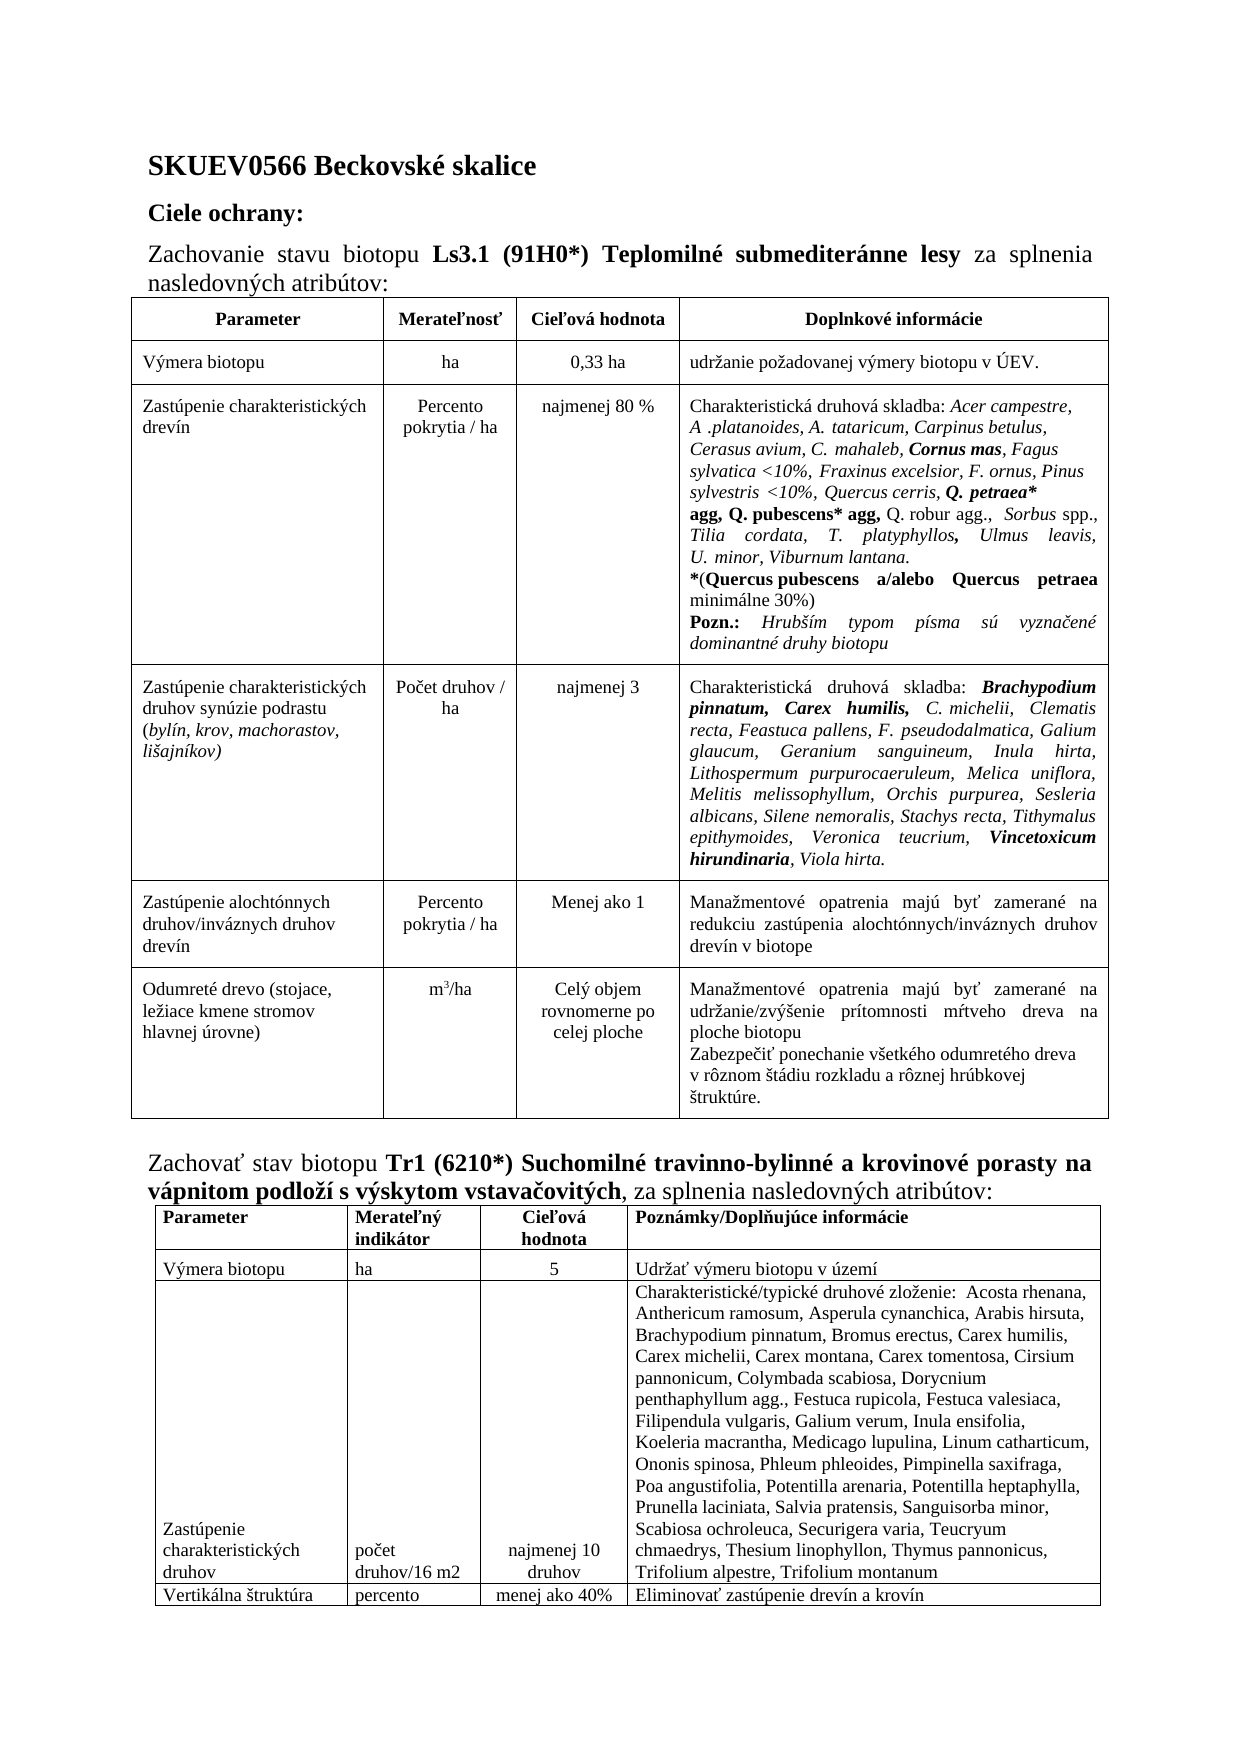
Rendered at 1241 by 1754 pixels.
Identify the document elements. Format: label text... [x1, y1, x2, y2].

table_cell Zastúpenie charakteristických druhov synúzie podrastu (bylín, krov, machorastov, lišajníkov) [132, 665, 383, 880]
table_cell najmenej 10 druhov [481, 1281, 627, 1582]
table_cell Odumreté drevo (stojace, ležiace kmene stromov hlavnej úrovne) [132, 968, 383, 1118]
table_header Poznámky/Doplňujúce informácie [628, 1206, 1100, 1249]
table_cell Manažmentové opatrenia majú byť zamerané na udržanie/zvýšenie prítomnosti mŕtveho dreva na ploche biotopu Zabezpečiť ponechanie všetkého odumretého dreva v rôznom štádiu rozkladu a rôznej hrúbkovej štruktúre. [680, 968, 1108, 1118]
table_cell Zastúpenie charakteristických drevín [132, 385, 383, 664]
table_cell najmenej 80 % [517, 385, 679, 664]
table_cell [156, 1584, 347, 1605]
table_cell 5 [481, 1250, 627, 1279]
table_cell Charakteristická druhová skladba: Acer campestre, A .platanoides, A. tataricum, Carpinus betulus, Cerasus avium, C. mahaleb, Cornus mas, Fagus sylvatica <10%, Fraxinus excelsior, F. ornus, Pinus sylvestris <10%, Quercus cerris, Q. petraea* agg, Q. pubescens* agg, Q. robur agg., Sorbus spp., Tilia cordata, T. platyphyllos, Ulmus leavis, U. minor, Viburnum lantana. *(Quercus pubescens a/alebo Quercus petraea minimálne 30%) Pozn.: Hrubším typom písma sú vyznačené dominantné druhy biotopu [680, 385, 1108, 664]
table_cell Manažmentové opatrenia majú byť zamerané na redukciu zastúpenia alochtónnych/inváznych druhov drevín v biotope [680, 881, 1108, 967]
table_cell m3/ha [384, 968, 516, 1118]
table_cell Výmera biotopu [156, 1250, 347, 1279]
table_cell Udržať výmeru biotopu v území [628, 1250, 1100, 1279]
table_cell najmenej 3 [517, 665, 679, 880]
text Zachovanie stavu biotopu Ls3.1 (91H0*) Teplomilné submediteránne lesy za splnenia nasledovných atribútov: [148, 239, 1093, 297]
text Ciele ochrany: [148, 198, 1093, 227]
table_cell počet druhov/16 m2 [348, 1281, 480, 1582]
table_cell Charakteristická druhová skladba: Brachypodium pinnatum, Carex humilis, C. michelii, Clematis recta, Feastuca pallens, F. pseudodalmatica, Galium glaucum, Geranium sanguineum, Inula hirta, Lithospermum purpurocaeruleum, Melica uniflora, Melitis melissophyllum, Orchis purpurea, Sesleria albicans, Silene nemoralis, Stachys recta, Tithymalus epithymoides, Veronica teucrium, Vincetoxicum hirundinaria, Viola hirta. [680, 665, 1108, 880]
table_header Parameter [156, 1206, 347, 1249]
table_cell udržanie požadovanej výmery biotopu v ÚEV. [680, 341, 1108, 383]
table_cell Percento pokrytia / ha [384, 385, 516, 664]
text Zachovať stav biotopu Tr1 (6210*) Suchomilné travinno-bylinné a krovinové porasty na vápnitom podloží s výskytom vstavačovitých, za splnenia nasledovných atribútov: [148, 1148, 1093, 1205]
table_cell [348, 1584, 480, 1605]
table_header Cieľová hodnota [481, 1206, 627, 1249]
table_header Merateľný indikátor [348, 1206, 480, 1249]
table_header Parameter [132, 298, 383, 340]
table_cell Zastúpenie charakteristických druhov [156, 1281, 347, 1582]
table_cell ha [348, 1250, 480, 1279]
table_cell menej ako 40% [481, 1584, 627, 1605]
table_cell 0,33 ha [517, 341, 679, 383]
table_cell Menej ako 1 [517, 881, 679, 967]
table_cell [628, 1584, 1100, 1605]
table_header Merateľnosť [384, 298, 516, 340]
table_cell Zastúpenie alochtónnych druhov/inváznych druhov drevín [132, 881, 383, 967]
table_cell Výmera biotopu [132, 341, 383, 383]
table_header Cieľová hodnota [517, 298, 679, 340]
table_cell Celý objem rovnomerne po celej ploche [517, 968, 679, 1118]
table_cell Charakteristické/typické druhové zloženie: Acosta rhenana, Anthericum ramosum, Asperula cynanchica, Arabis hirsuta, Brachypodium pinnatum, Bromus erectus, Carex humilis, Carex michelii, Carex montana, Carex tomentosa, Cirsium pannonicum, Colymbada scabiosa, Dorycnium penthaphyllum agg., Festuca rupicola, Festuca valesiaca, Filipendula vulgaris, Galium verum, Inula ensifolia, Koeleria macrantha, Medicago lupulina, Linum catharticum, Ononis spinosa, Phleum phleoides, Pimpinella saxifraga, Poa angustifolia, Potentilla arenaria, Potentilla heptaphylla, Prunella laciniata, Salvia pratensis, Sanguisorba minor, Scabiosa ochroleuca, Securigera varia, Teucryum chmaedrys, Thesium linophyllon, Thymus pannonicus, Trifolium alpestre, Trifolium montanum [628, 1281, 1100, 1582]
table_header Doplnkové informácie [680, 298, 1108, 340]
text SKUEV0566 Beckovské skalice [148, 148, 1093, 181]
table_cell Počet druhov / ha [384, 665, 516, 880]
table_cell ha [384, 341, 516, 383]
table_cell Percento pokrytia / ha [384, 881, 516, 967]
